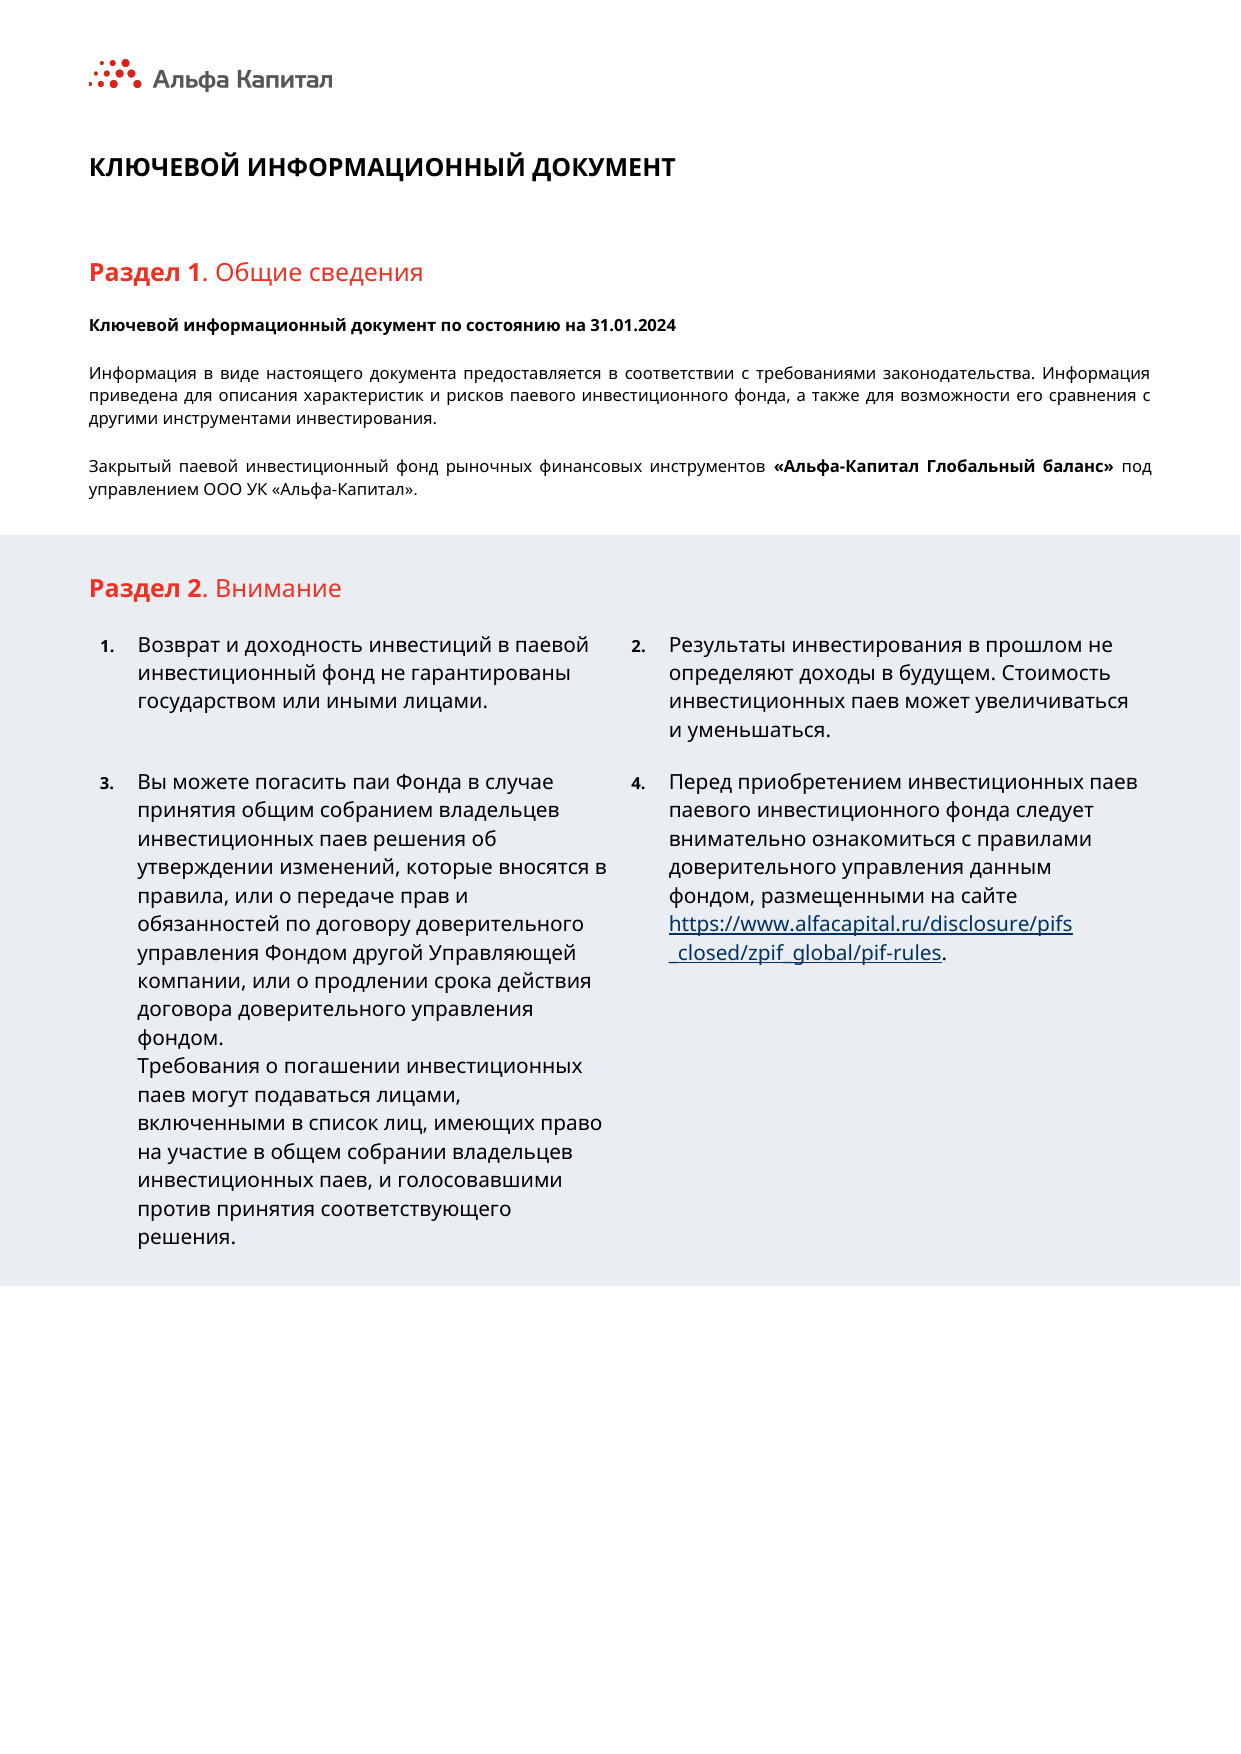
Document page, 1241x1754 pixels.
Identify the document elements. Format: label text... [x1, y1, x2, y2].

table_cell Раздел 2. Внимание [0, 535, 1240, 1286]
picture [88, 59, 332, 92]
table_header КЛЮЧЕВОЙ ИНФОРМАЦИОННЫЙ ДОКУМЕНТ [0, 114, 1240, 219]
table_cell Раздел 1. Общие сведения Ключевой информационный документ по состоянию на 31.01.2024 Информация в виде настоящего документа предоставляется в соответствии с требованиями законодательства. Информация приведена для описания характеристик и рисков паевого инвестиционного фонда, а также для возможности его сравнения с другими инструментами инвестирования. Закрытый паевой инвестиционный фонд рыночных финансовых инструментов «Альфа-Капитал Глобальный баланс» под управлением ООО УК «Альфа-Капитал». [0, 219, 1240, 535]
